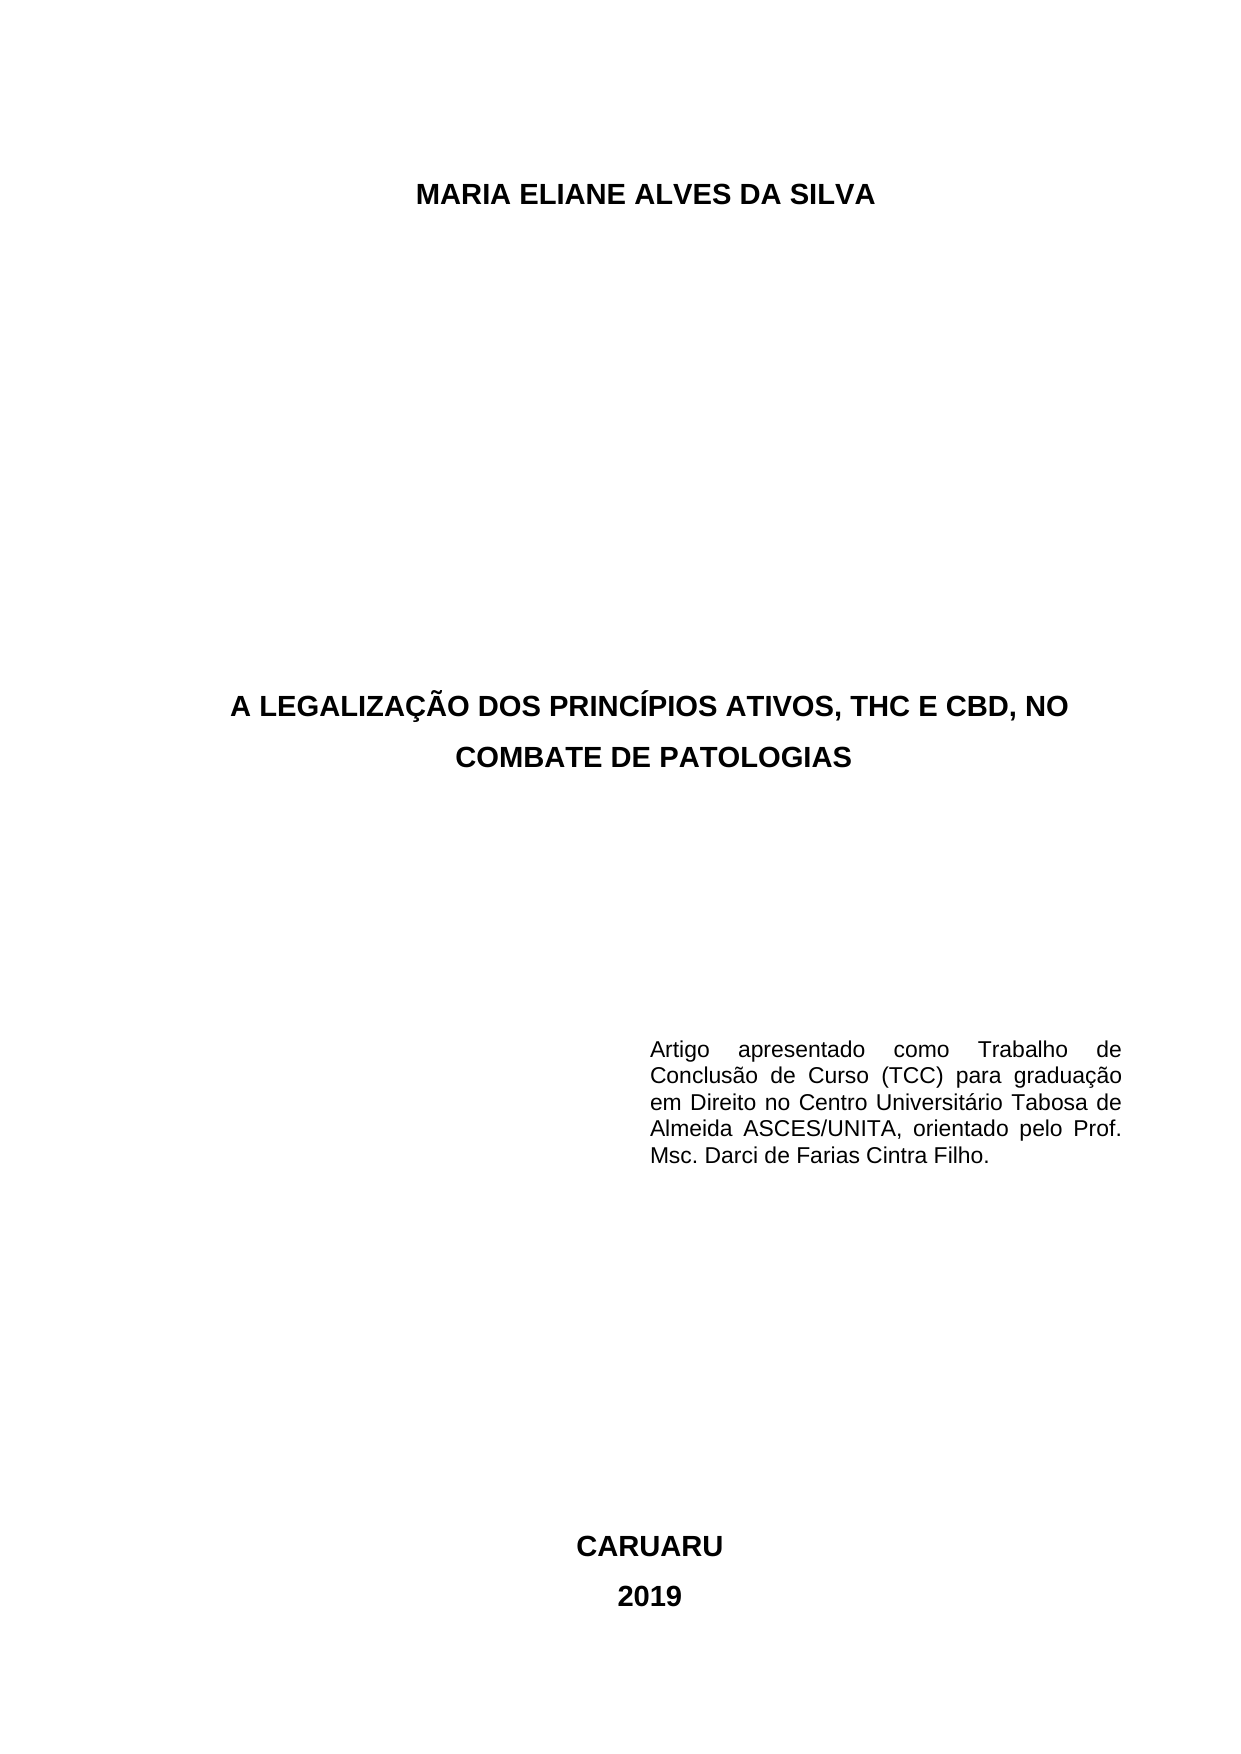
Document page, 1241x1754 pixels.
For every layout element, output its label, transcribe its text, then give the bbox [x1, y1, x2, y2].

text A LEGALIZAÇÃO DOS PRINCÍPIOS ATIVOS, THC E CBD, NO [177, 689, 1122, 723]
text MARIA ELIANE ALVES DA SILVA [177, 177, 1122, 272]
text 2019 [177, 1579, 1122, 1613]
text CARUARU [177, 1529, 1122, 1562]
text Artigo apresentado como Trabalho de Conclusão de Curso (TCC) para graduação em Direito no Centro Universitário Tabosa de Almeida ASCES/UNITA, orientado pelo Prof. Msc. Darci de Farias Cintra Filho. [650, 1036, 1122, 1168]
text COMBATE DE PATOLOGIAS [177, 740, 1122, 773]
